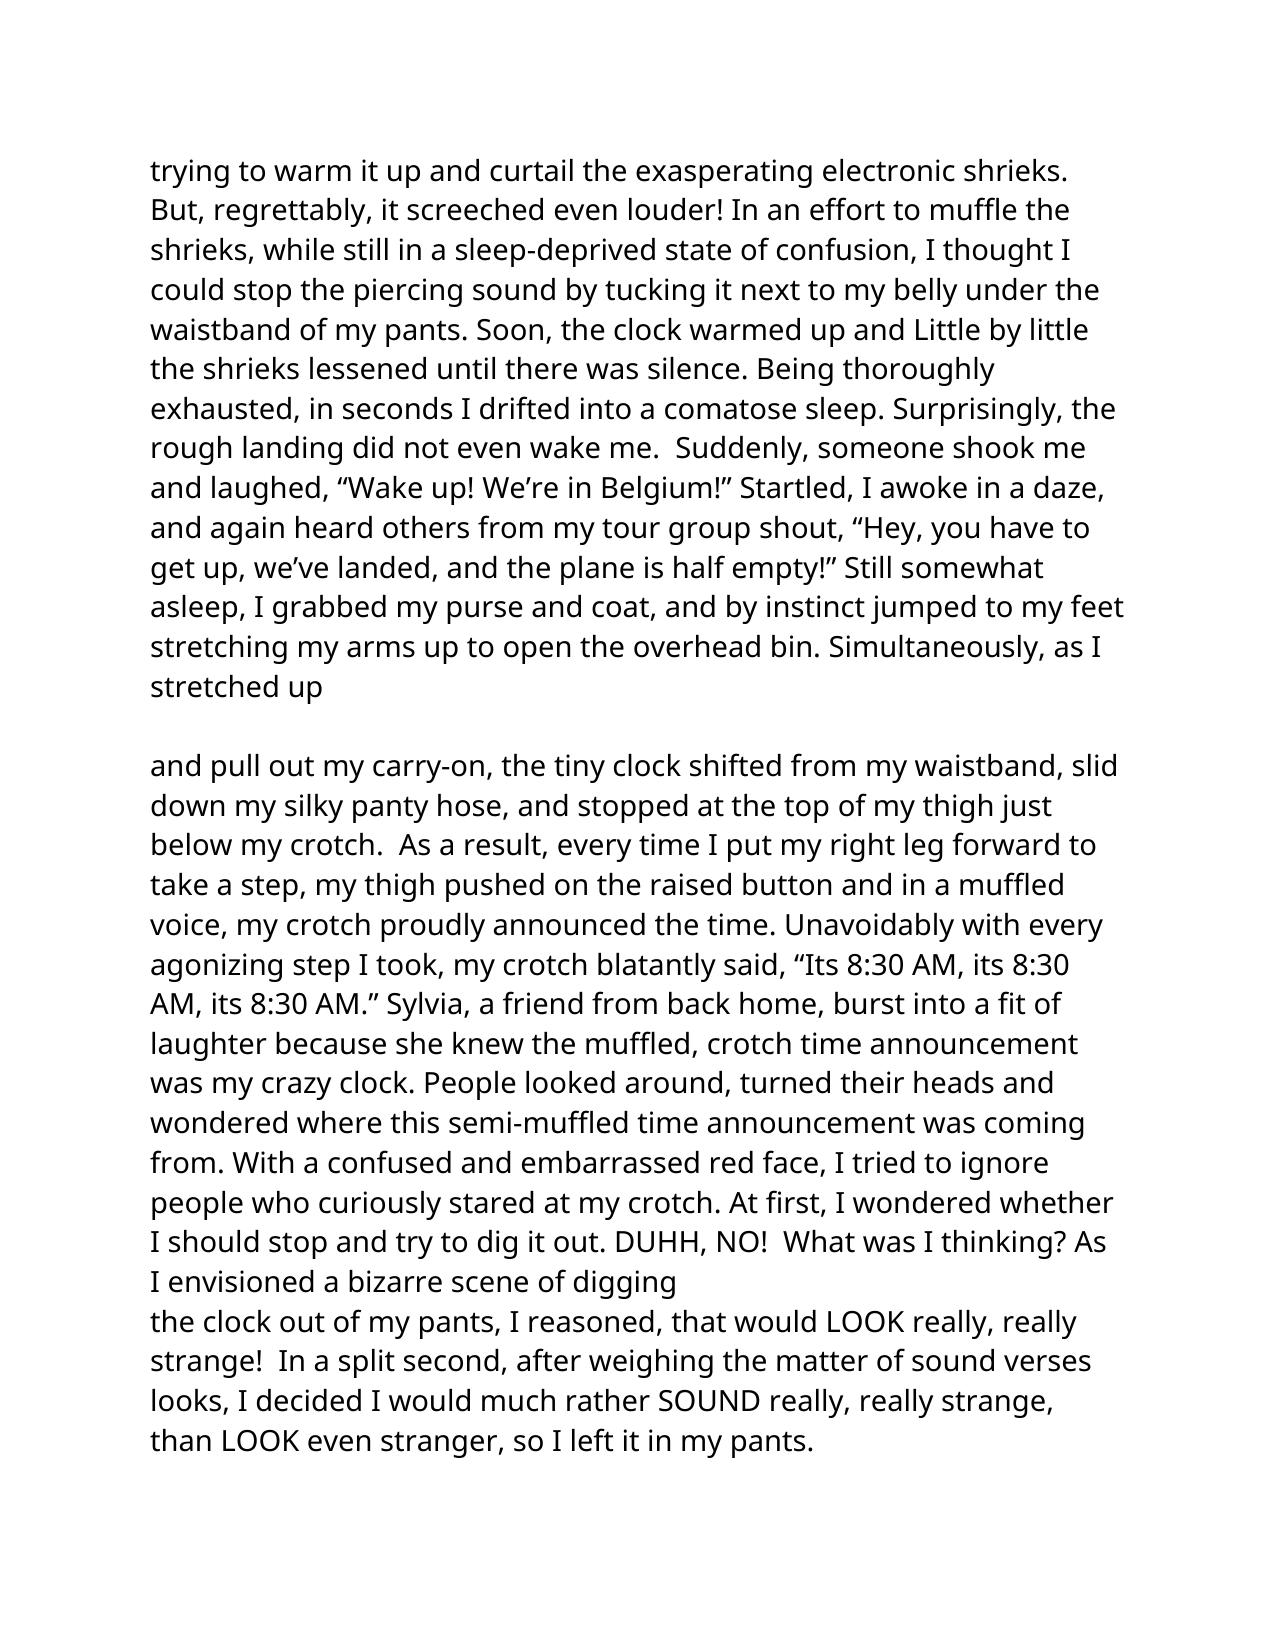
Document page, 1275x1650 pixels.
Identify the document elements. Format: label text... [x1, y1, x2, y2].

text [150, 150, 1125, 706]
text the clock out of my pants, I reasoned, that would LOOK really, really strange! In a split second, after weighing the matter of sound verses looks, I decided I would much rather SOUND really, really strange, than LOOK even stranger, so I left it in my pants. [150, 1301, 1125, 1460]
text and pull out my carry-on, the tiny clock shifted from my waistband, slid down my silky panty hose, and stopped at the top of my thigh just below my crotch. As a result, every time I put my right leg forward to take a step, my thigh pushed on the raised button and in a muffled voice, my crotch proudly announced the time. Unavoidably with every agonizing step I took, my crotch blatantly said, “Its 8:30 AM, its 8:30 AM, its 8:30 AM.” Sylvia, a friend from back home, burst into a fit of laughter because she knew the muffled, crotch time announcement was my crazy clock. People looked around, turned their heads and wondered where this semi-muffled time announcement was coming from. With a confused and embarrassed red face, I tried to ignore people who curiously stared at my crotch. At first, I wondered whether I should stop and try to dig it out. DUHH, NO! What was I thinking? As I envisioned a bizarre scene of digging [150, 745, 1125, 1301]
